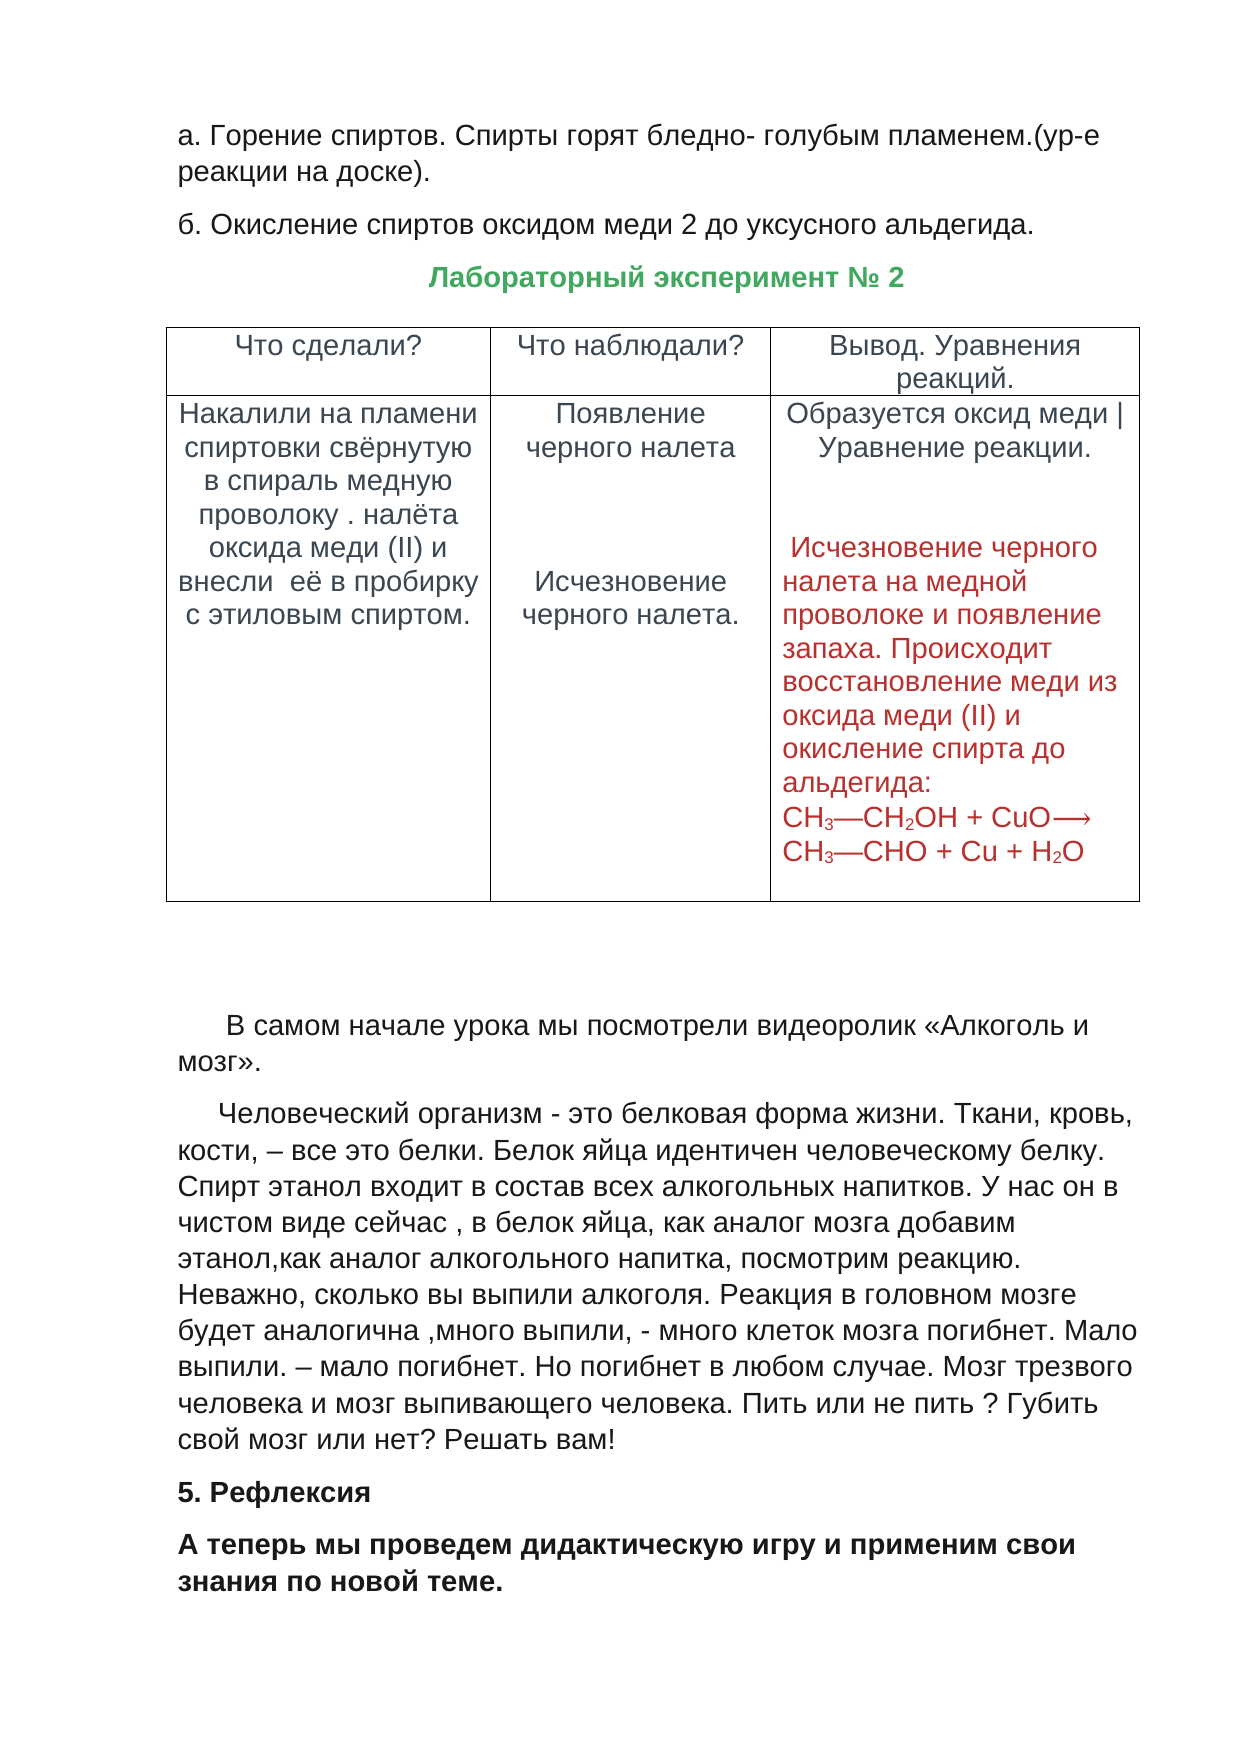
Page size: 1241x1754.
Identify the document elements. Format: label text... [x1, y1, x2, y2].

table_cell Накалили на пламени спиртовки свёрнутую в спираль медную проволоку . налёта оксида меди (II) и внесли её в пробирку с этиловым спиртом. [167, 396, 490, 901]
text б. Окисление спиртов оксидом меди 2 до уксусного альдегида. [177, 207, 1152, 241]
text А теперь мы проведем дидактическую игру и применим свои знания по новой теме. [177, 1527, 1152, 1597]
table_header Вывод. Уравнения реакций. [771, 328, 1139, 395]
table_cell Образуется оксид меди | Уравнение реакции. Исчезновение черного налета на медной проволоке и появление запаха. Происходит восстановление меди из оксида меди (II) и окисление спирта до альдегида: CH3―CH2OH + СuO⟶ CH3―CHO + Cu + H2O [771, 396, 1139, 901]
table_header Что сделали? [167, 328, 490, 395]
text а. Горение спиртов. Спирты горят бледно- голубым пламенем.(ур-е реакции на доске). [177, 118, 1152, 188]
table_cell Появление черного налета Исчезновение черного налета. [491, 396, 770, 901]
text 5. Рефлексия [177, 1474, 1152, 1508]
table_header Что наблюдали? [491, 328, 770, 395]
text Человеческий организм - это белковая форма жизни. Ткани, кровь, кости, – все это белки. Белок яйца идентичен человеческому белку. Спирт этанол входит в состав всех алкогольных напитков. У нас он в чистом виде сейчас , в белок яйца, как аналог мозга добавим этанол,как аналог алкогольного напитка, посмотрим реакцию. Неважно, сколько вы выпили алкоголя. Реакция в головном мозге будет аналогична ,много выпили, - много клеток мозга погибнет. Мало выпили. – мало погибнет. Но погибнет в любом случае. Мозг трезвого человека и мозг выпивающего человека. Пить или не пить ? Губить свой мозг или нет? Решать вам! [177, 1096, 1152, 1455]
text В самом начале урока мы посмотрели видеоролик «Алкоголь и мозг». [177, 1007, 1152, 1077]
text Лабораторный эксперимент № 2 [177, 260, 1152, 293]
